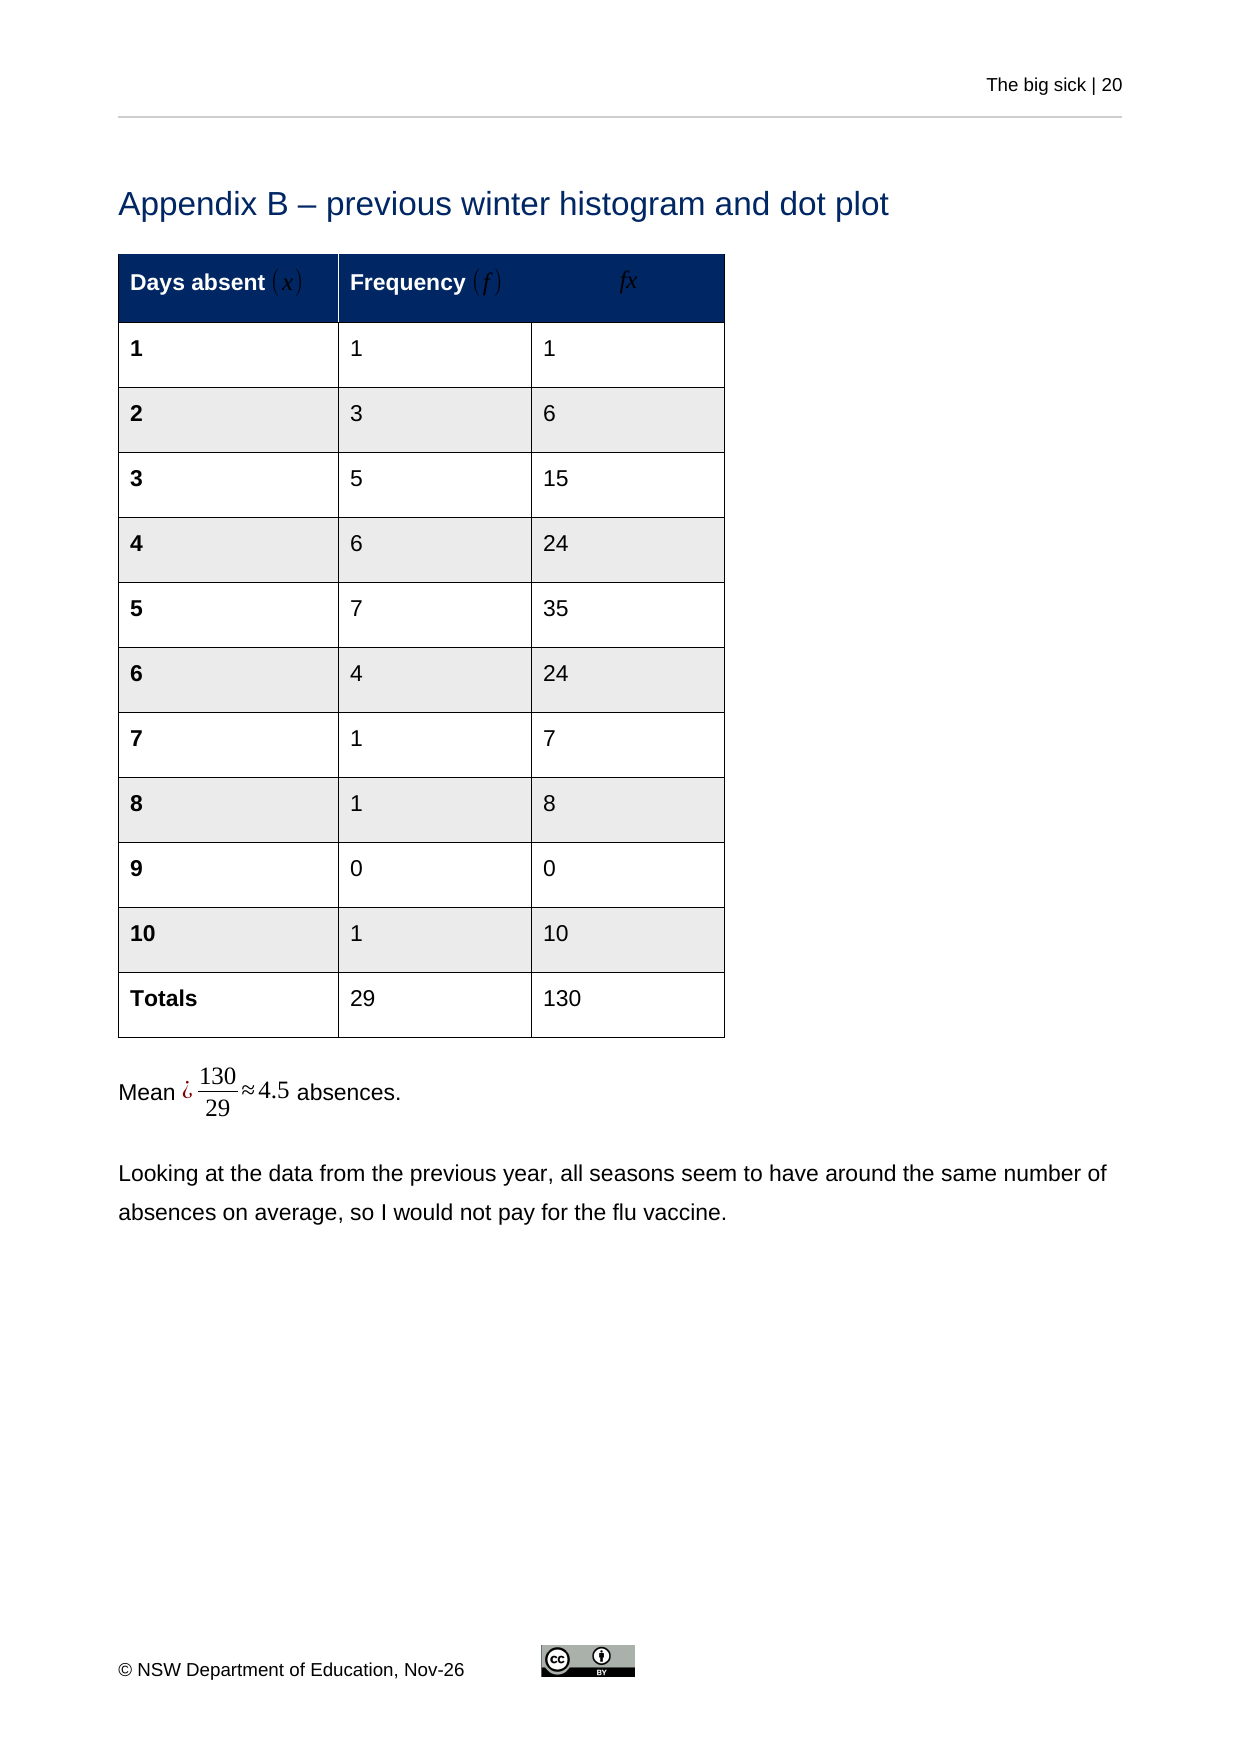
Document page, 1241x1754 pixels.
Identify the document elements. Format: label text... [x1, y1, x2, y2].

table_cell 24 [532, 518, 724, 582]
table_header Frequency [339, 254, 532, 322]
table_cell 7 [532, 713, 724, 777]
picture [541, 1645, 635, 1677]
table_cell 6 [119, 648, 338, 712]
table_header [532, 254, 724, 322]
subtitle Appendix B – previous winter histogram and dot plot [118, 184, 1122, 222]
table_cell 7 [339, 583, 531, 647]
table_cell 3 [339, 388, 531, 452]
table_cell 0 [532, 843, 724, 907]
table_cell 6 [339, 518, 531, 582]
text Mean absences. [118, 1063, 1122, 1122]
table_cell 130 [532, 973, 724, 1037]
table_cell 8 [119, 778, 338, 842]
table_cell 5 [339, 453, 531, 517]
table_cell 1 [339, 908, 531, 972]
table_cell 10 [119, 908, 338, 972]
text Looking at the data from the previous year, all seasons seem to have around the same number of absences on average, so I would not pay for the flu vaccine. [118, 1160, 1122, 1226]
table_cell Totals [119, 973, 338, 1037]
table_cell 15 [532, 453, 724, 517]
table_cell 1 [339, 778, 531, 842]
table_cell 4 [119, 518, 338, 582]
table_cell 4 [339, 648, 531, 712]
table_cell 9 [119, 843, 338, 907]
table_cell 5 [119, 583, 338, 647]
table_cell 10 [532, 908, 724, 972]
table_cell 1 [339, 713, 531, 777]
table_cell 1 [119, 323, 338, 387]
table_cell 29 [339, 973, 531, 1037]
table_cell 7 [119, 713, 338, 777]
table_cell 1 [339, 323, 531, 387]
table_cell 3 [119, 453, 338, 517]
table_cell 1 [532, 323, 724, 387]
table_cell 24 [532, 648, 724, 712]
table_cell 2 [119, 388, 338, 452]
table_header Days absent [119, 254, 338, 322]
table_cell 6 [532, 388, 724, 452]
table_cell 0 [339, 843, 531, 907]
table_cell 8 [532, 778, 724, 842]
table_cell 35 [532, 583, 724, 647]
